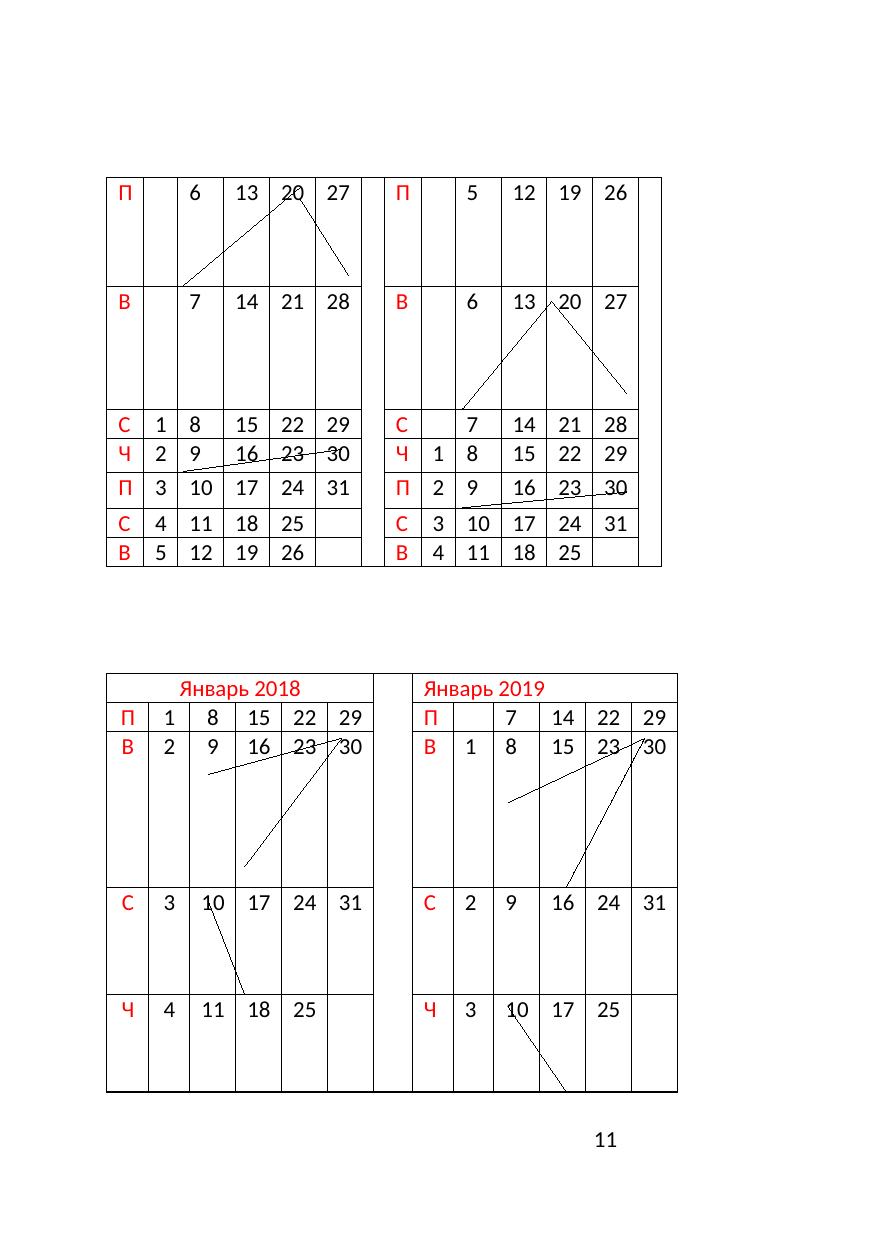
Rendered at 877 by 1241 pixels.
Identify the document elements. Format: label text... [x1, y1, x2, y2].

table_cell [422, 178, 455, 286]
table_cell 3 [149, 888, 189, 994]
table_cell 24 [586, 888, 631, 994]
table_cell 31 [593, 509, 638, 537]
table_cell 12 [178, 538, 223, 566]
table_cell 31 [328, 888, 373, 994]
table_cell 5 [456, 178, 501, 286]
table_cell 5 [144, 538, 177, 566]
table_cell [454, 703, 493, 731]
table_cell 24 [270, 473, 315, 508]
table_cell [144, 178, 177, 286]
table_cell 4 [422, 538, 455, 566]
table_cell П [385, 178, 421, 286]
table_cell [593, 538, 638, 566]
table_cell 22 [282, 703, 327, 731]
table_cell 18 [224, 509, 269, 537]
table_cell 30 [632, 732, 677, 887]
table_cell 11 [190, 995, 235, 1091]
table_cell 28 [593, 410, 638, 438]
table_header Январь 2019 [413, 674, 677, 702]
table_cell [328, 995, 373, 1091]
table_header Январь 2018 [107, 674, 373, 702]
table_cell 15 [236, 703, 281, 731]
table_cell 8 [178, 410, 223, 438]
table_cell [422, 410, 455, 438]
table_cell 13 [224, 178, 269, 286]
table_cell 29 [632, 703, 677, 731]
table_cell 6 [178, 178, 223, 286]
table_cell [316, 538, 361, 566]
table_cell 20 [547, 287, 592, 409]
table_cell 4 [149, 995, 189, 1091]
table_cell 29 [328, 703, 373, 731]
table_cell 1 [422, 439, 455, 472]
table_header [639, 178, 661, 566]
table_cell 25 [586, 995, 631, 1091]
table_cell 7 [494, 703, 539, 731]
table_cell 22 [270, 410, 315, 438]
table_cell [422, 287, 455, 409]
table_cell С [107, 410, 143, 438]
table_cell 23 [270, 439, 315, 472]
table_cell 2 [144, 439, 177, 472]
table_cell [144, 287, 177, 409]
table_cell 16 [224, 439, 269, 472]
table_cell 23 [547, 473, 592, 508]
table_cell 6 [456, 287, 501, 409]
table_cell С [385, 509, 421, 537]
table_cell 19 [224, 538, 269, 566]
table_cell 21 [547, 410, 592, 438]
table_cell 13 [502, 287, 546, 409]
table_cell 10 [456, 509, 501, 537]
table_cell П [107, 703, 148, 731]
table_cell 10 [178, 473, 223, 508]
table_cell 24 [547, 509, 592, 537]
table_cell 1 [454, 732, 493, 887]
table_cell 8 [190, 703, 235, 731]
table_cell [632, 995, 677, 1091]
table_cell В [107, 287, 143, 409]
table_cell 16 [540, 888, 585, 994]
table_cell 9 [494, 888, 539, 994]
table_cell 26 [593, 178, 638, 286]
table_cell 22 [547, 439, 592, 472]
table_cell 2 [422, 473, 455, 508]
table_cell 31 [632, 888, 677, 994]
table_cell 29 [593, 439, 638, 472]
table_cell В [385, 538, 421, 566]
table_cell 31 [316, 473, 361, 508]
table_cell Ч [413, 995, 453, 1091]
table_cell 10 [494, 995, 539, 1091]
table_cell 22 [586, 703, 631, 731]
table_cell 15 [502, 439, 546, 472]
table_cell 18 [236, 995, 281, 1091]
table_cell Ч [385, 439, 421, 472]
table_cell П [107, 473, 143, 508]
table_cell Ч [107, 439, 143, 472]
table_cell 21 [270, 287, 315, 409]
table_cell 30 [593, 473, 638, 508]
table_cell 17 [236, 888, 281, 994]
table_cell 24 [282, 888, 327, 994]
table_cell 2 [454, 888, 493, 994]
table_cell 26 [270, 538, 315, 566]
table_cell 23 [586, 732, 631, 887]
table_cell 16 [236, 732, 281, 887]
table_cell 12 [502, 178, 546, 286]
table_cell 30 [328, 732, 373, 887]
table_cell С [385, 410, 421, 438]
table_cell В [385, 287, 421, 409]
table_cell 30 [316, 439, 361, 472]
table_cell В [413, 732, 453, 887]
table_cell Ч [107, 995, 148, 1091]
table_cell 18 [502, 538, 546, 566]
table_cell С [107, 888, 148, 994]
table_cell В [107, 538, 143, 566]
table_cell 17 [540, 995, 585, 1091]
table_cell П [413, 703, 453, 731]
table_cell 11 [456, 538, 501, 566]
table_cell В [107, 732, 148, 887]
table_cell 23 [282, 732, 327, 887]
table_cell 28 [316, 287, 361, 409]
table_cell 8 [456, 439, 501, 472]
table_cell 8 [494, 732, 539, 887]
table_header [374, 674, 412, 1091]
table_cell 25 [547, 538, 592, 566]
table_cell 1 [144, 410, 177, 438]
table_cell 25 [270, 509, 315, 537]
table_cell 29 [316, 410, 361, 438]
table_cell 25 [282, 995, 327, 1091]
table_cell П [107, 178, 143, 286]
table_cell П [385, 473, 421, 508]
table_cell 17 [502, 509, 546, 537]
table_cell 20 [270, 178, 315, 286]
table_cell 3 [422, 509, 455, 537]
table_cell 19 [547, 178, 592, 286]
table_cell 3 [144, 473, 177, 508]
table_cell 2 [149, 732, 189, 887]
table_cell 1 [149, 703, 189, 731]
table_cell 9 [178, 439, 223, 472]
table_cell 16 [502, 473, 546, 508]
table_cell 9 [456, 473, 501, 508]
table_cell 11 [178, 509, 223, 537]
table_cell 14 [224, 287, 269, 409]
table_header [362, 178, 384, 566]
table_cell [316, 509, 361, 537]
table_cell 3 [454, 995, 493, 1091]
table_cell 7 [456, 410, 501, 438]
table_cell 14 [502, 410, 546, 438]
table_cell С [107, 509, 143, 537]
table_cell 27 [593, 287, 638, 409]
table_cell 9 [190, 732, 235, 887]
table_cell 7 [178, 287, 223, 409]
table_cell 4 [144, 509, 177, 537]
table_cell 27 [316, 178, 361, 286]
table_cell 10 [190, 888, 235, 994]
table_cell 15 [540, 732, 585, 887]
table_cell 15 [224, 410, 269, 438]
table_cell С [413, 888, 453, 994]
table_cell 17 [224, 473, 269, 508]
table_cell 14 [540, 703, 585, 731]
